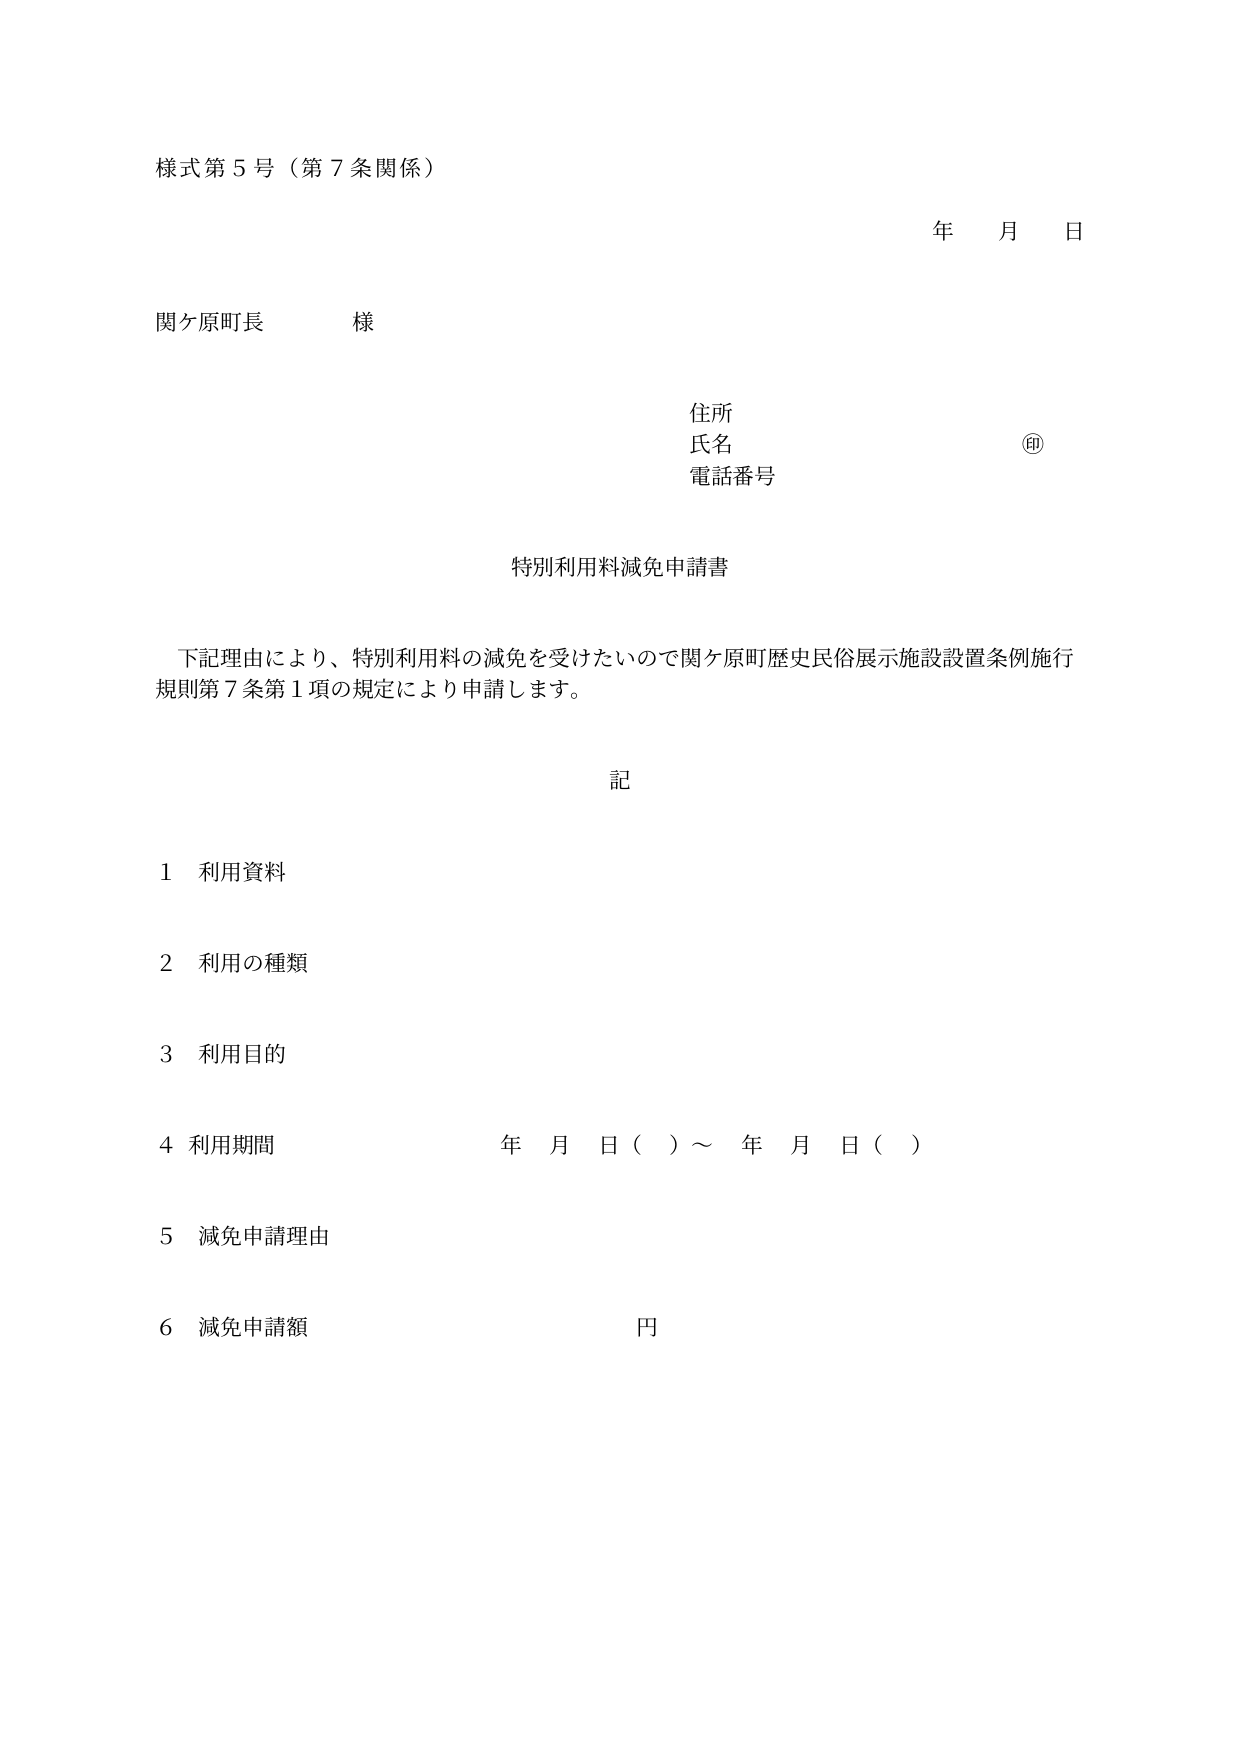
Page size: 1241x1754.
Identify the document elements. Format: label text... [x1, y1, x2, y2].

text 氏名 ㊞ [155, 428, 1085, 459]
text ２ 利用の種類 [155, 946, 1085, 977]
text 記 [155, 764, 1085, 795]
text 特別利用料減免申請書 [155, 550, 1085, 582]
text 関ケ原町長 様 [155, 305, 1085, 337]
text １ 利用資料 [155, 855, 1085, 886]
text 様式第５号（第７条関係） [155, 149, 1085, 184]
text 電話番号 [155, 459, 1085, 491]
text ５ 減免申請理由 [155, 1219, 1085, 1250]
text 下記理由により、特別利用料の減免を受けたいので関ケ原町歴史民俗展示施設設置条例施行規則第７条第１項の規定により申請します。 [155, 641, 1085, 704]
text 年 月 日 [155, 214, 1085, 246]
text ３ 利用目的 [155, 1037, 1085, 1068]
text ４ 利用期間 年 月 日（ ）～ 年 月 日（ ） [155, 1128, 1085, 1159]
text 住所 [155, 396, 1085, 428]
text ６ 減免申請額 円 [155, 1310, 1085, 1341]
